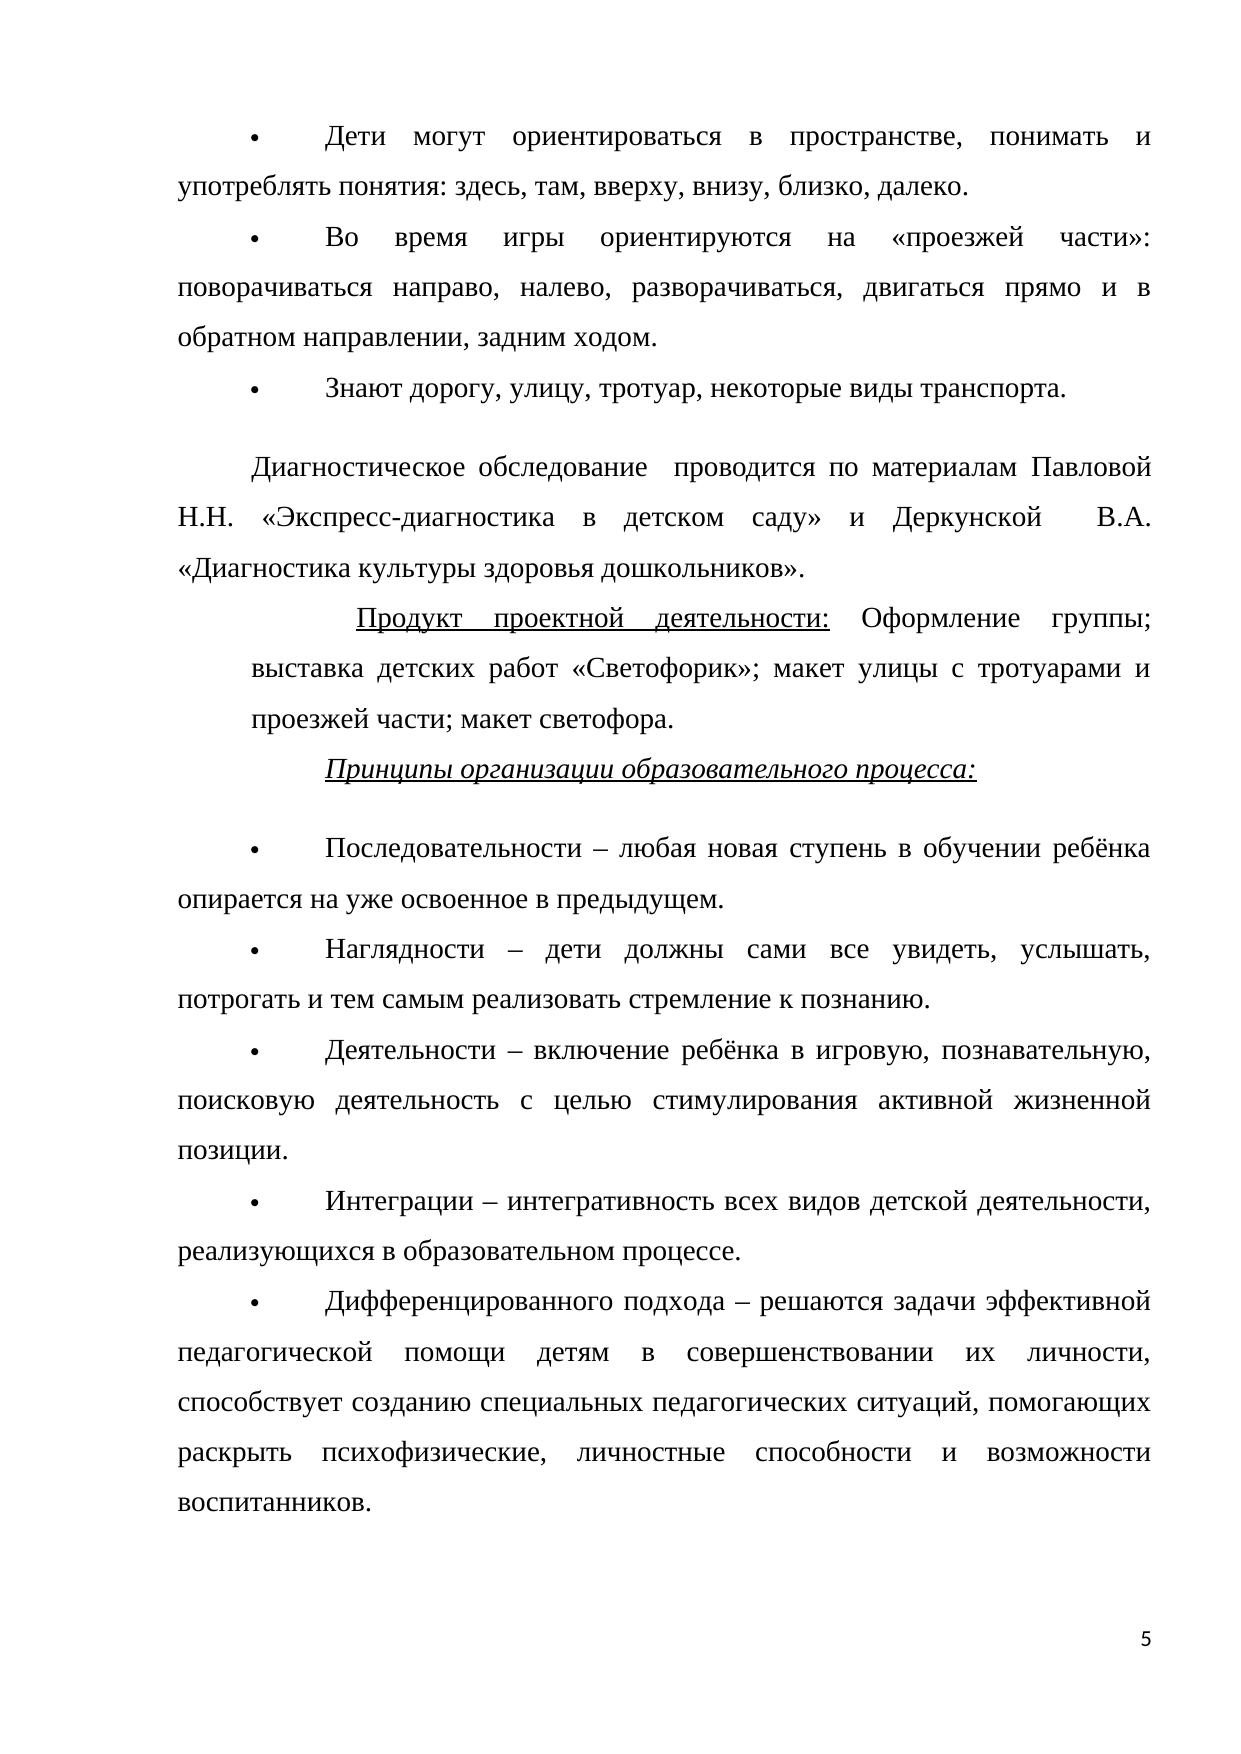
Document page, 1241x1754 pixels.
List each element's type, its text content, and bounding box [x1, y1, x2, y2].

list Знают дорогу, улицу, тротуар, некоторые виды транспорта. [177, 370, 1152, 403]
text Продукт проектной деятельности: Оформление группы; выставка детских работ «Светофорик»; макет улицы с тротуарами и проезжей части; макет светофора. [251, 600, 1152, 650]
list Дети могут ориентироваться в пространстве, понимать и употреблять понятия: здесь, там, вверху, внизу, близко, далеко. [177, 118, 1152, 202]
list Наглядности – дети должны сами все увидеть, услышать, потрогать и тем самым реализовать стремление к познанию. [177, 931, 1152, 1015]
text Принципы организации образовательного процесса: [251, 751, 1152, 784]
text Диагностическое обследование проводится по материалам Павловой Н.Н. «Экспресс-диагностика в детском саду» и Деркунской В.А. «Диагностика культуры здоровья дошкольников». [177, 449, 1152, 583]
list Интеграции – интегративность всех видов детской деятельности, реализующихся в образовательном процессе. [177, 1183, 1152, 1267]
list Деятельности – включение ребёнка в игровую, познавательную, поисковую деятельность с целью стимулирования активной жизненной позиции. [177, 1032, 1152, 1166]
text Продукт проектной деятельности: Оформление группы; выставка детских работ «Светофорик»; макет улицы с тротуарами и проезжей части; макет светофора. [251, 684, 1152, 734]
list Дифференцированного подхода – решаются задачи эффективной педагогической помощи детям в совершенствовании их личности, способствует созданию специальных педагогических ситуаций, помогающих раскрыть психофизические, личностные способности и возможности воспитанников. [177, 1283, 1152, 1518]
list Последовательности – любая новая ступень в обучении ребёнка опирается на уже освоенное в предыдущем. [177, 831, 1152, 914]
list Во время игры ориентируются на «проезжей части»: поворачиваться направо, налево, разворачиваться, двигаться прямо и в обратном направлении, задним ходом. [177, 219, 1152, 353]
